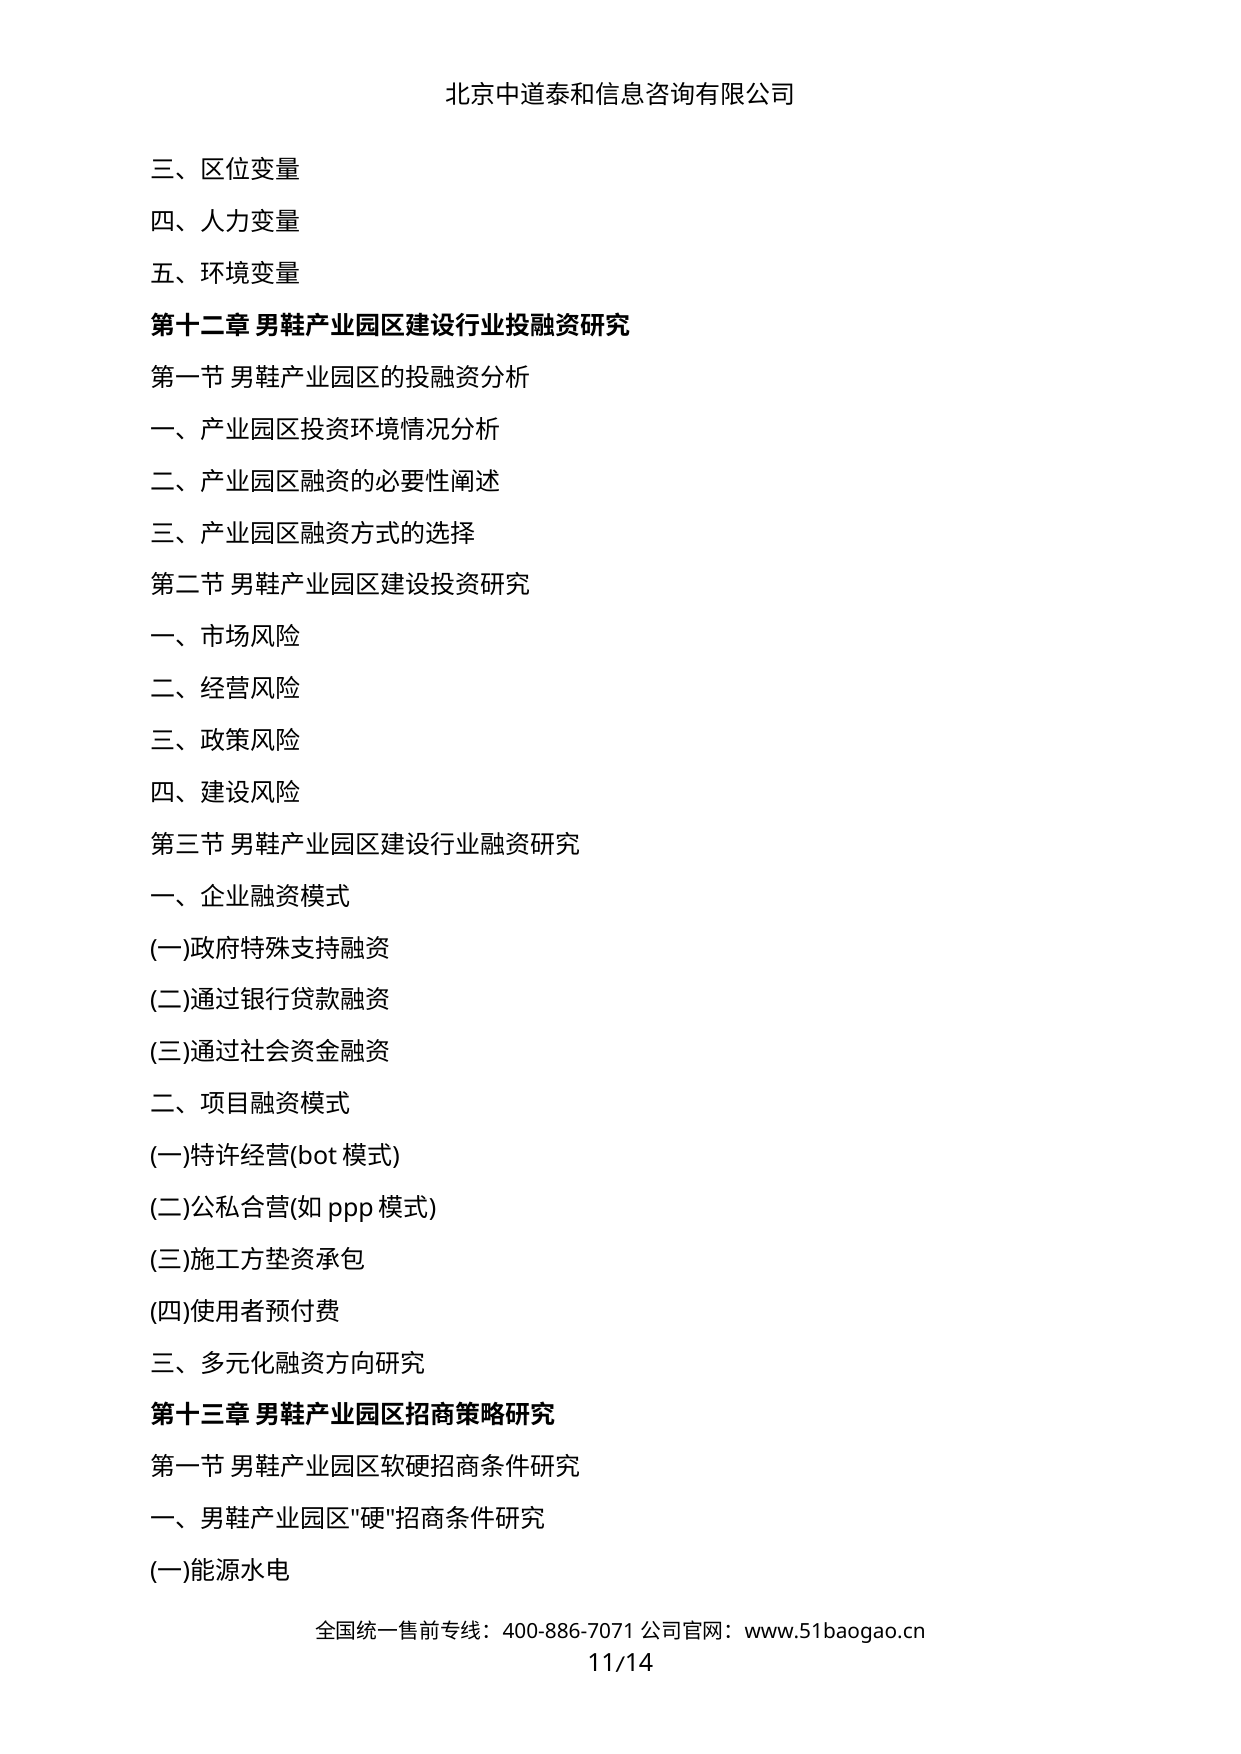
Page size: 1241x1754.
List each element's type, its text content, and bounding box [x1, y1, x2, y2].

text 三、政策风险 [150, 721, 1090, 757]
text (二)通过银行贷款融资 [150, 980, 1090, 1016]
text 四、建设风险 [150, 772, 1090, 809]
text 一、产业园区投资环境情况分析 [150, 409, 1090, 446]
text 一、男鞋产业园区"硬"招商条件研究 [150, 1499, 1090, 1535]
text 三、区位变量 [150, 150, 1090, 186]
text (一)能源水电 [150, 1551, 1090, 1587]
text 第十二章 男鞋产业园区建设行业投融资研究 [150, 306, 1090, 342]
text (一)特许经营(bot模式) [150, 1136, 1090, 1172]
text (二)公私合营(如ppp模式) [150, 1187, 1090, 1224]
text 第一节 男鞋产业园区的投融资分析 [150, 357, 1090, 394]
text (三)通过社会资金融资 [150, 1032, 1090, 1068]
text 一、市场风险 [150, 617, 1090, 653]
text 第三节 男鞋产业园区建设行业融资研究 [150, 824, 1090, 861]
text 二、产业园区融资的必要性阐述 [150, 461, 1090, 497]
text 二、项目融资模式 [150, 1084, 1090, 1120]
text (一)政府特殊支持融资 [150, 928, 1090, 964]
text 第十三章 男鞋产业园区招商策略研究 [150, 1395, 1090, 1431]
text 二、经营风险 [150, 669, 1090, 705]
text (三)施工方垫资承包 [150, 1239, 1090, 1276]
text 一、企业融资模式 [150, 876, 1090, 912]
text 三、多元化融资方向研究 [150, 1343, 1090, 1379]
text 三、产业园区融资方式的选择 [150, 513, 1090, 549]
text 五、环境变量 [150, 254, 1090, 290]
text 第二节 男鞋产业园区建设投资研究 [150, 565, 1090, 601]
text 四、人力变量 [150, 202, 1090, 238]
text 第一节 男鞋产业园区软硬招商条件研究 [150, 1447, 1090, 1483]
text (四)使用者预付费 [150, 1291, 1090, 1327]
